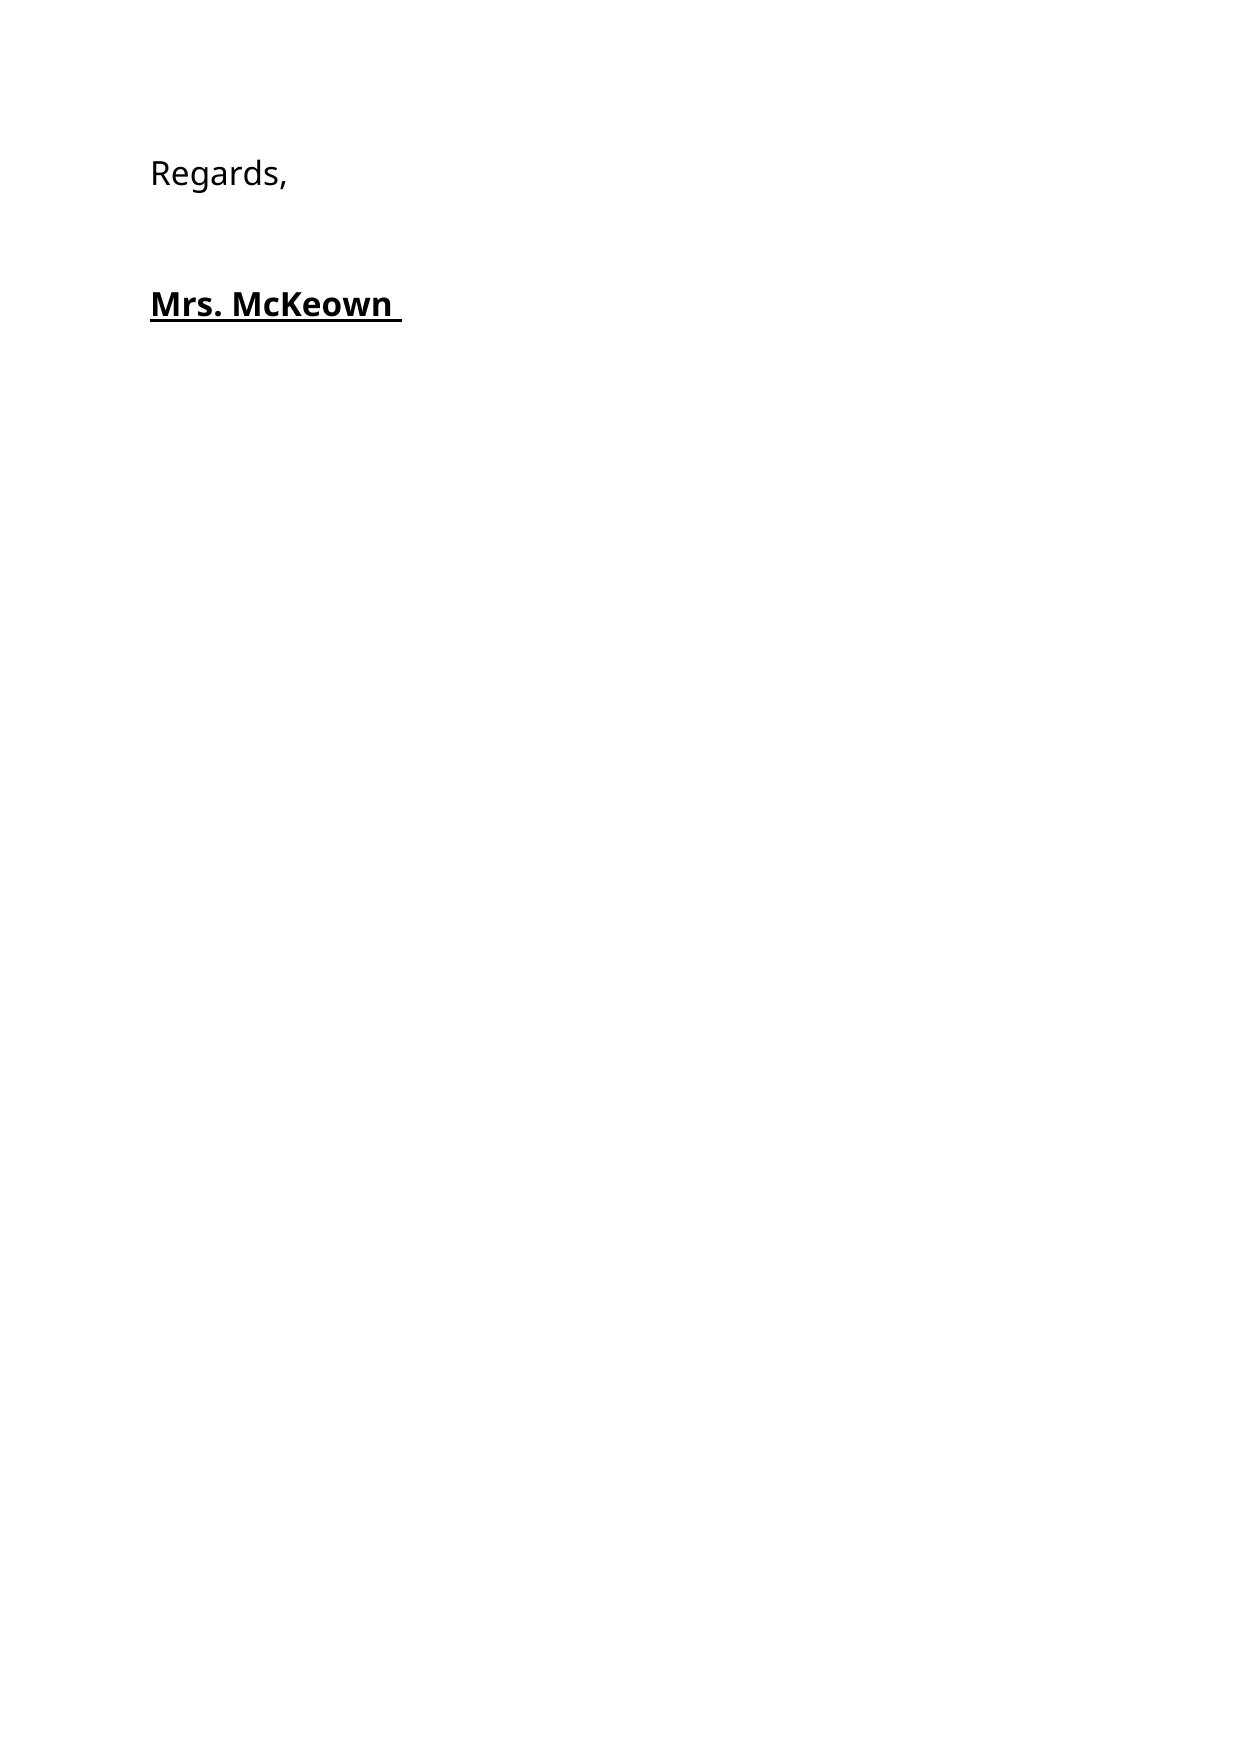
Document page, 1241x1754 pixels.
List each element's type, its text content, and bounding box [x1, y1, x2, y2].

text Mrs. McKeown [150, 281, 1090, 327]
text Regards, [150, 150, 1090, 195]
